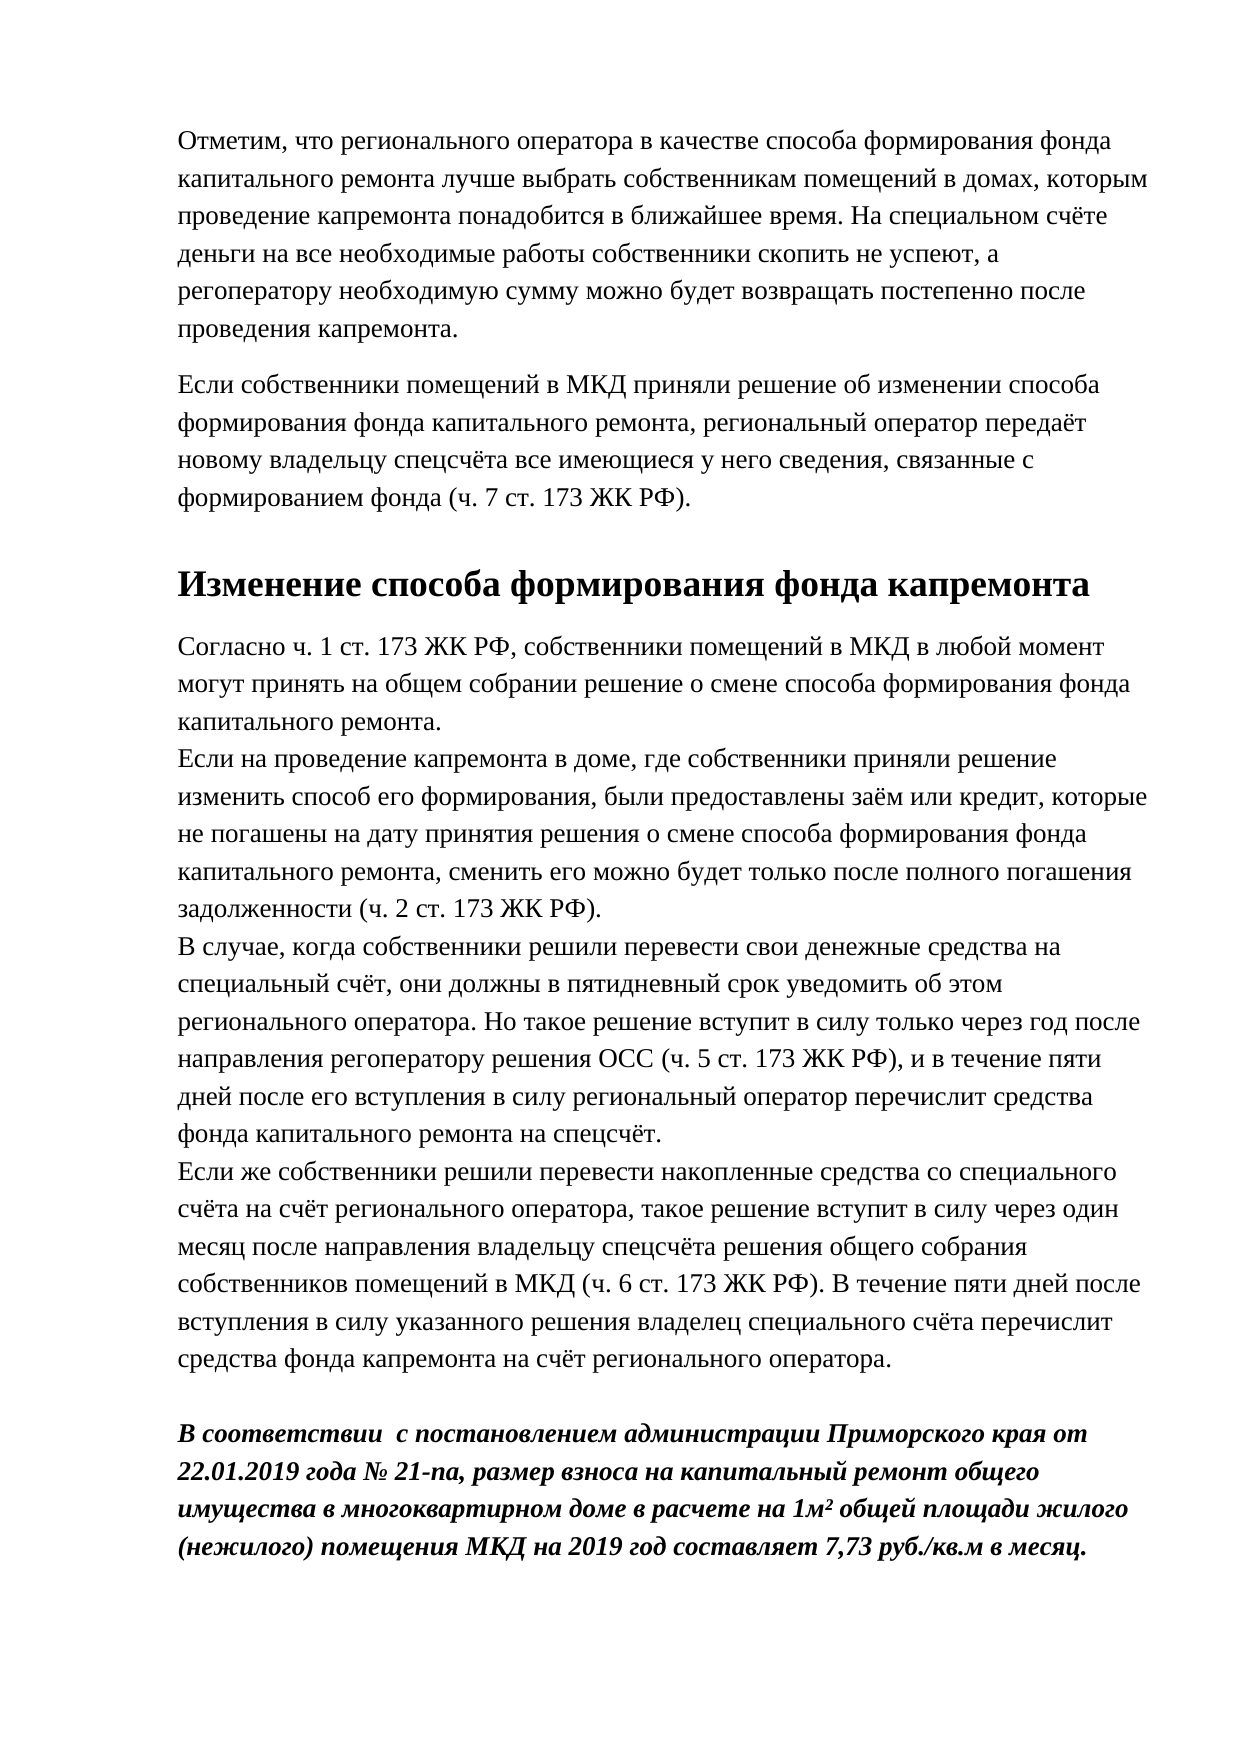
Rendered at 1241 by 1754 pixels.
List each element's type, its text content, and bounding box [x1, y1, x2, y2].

text Если на проведение капремонта в доме, где собственники приняли решение изменить способ его формирования, были предоставлены заём или кредит, которые не погашены на дату принятия решения о смене способа формирования фонда капитального ремонта, сменить его можно будет только после полного погашения задолженности (ч. 2 ст. 173 ЖК РФ). [177, 736, 1152, 924]
text Отметим, что регионального оператора в качестве способа формирования фонда капитального ремонта лучше выбрать собственникам помещений в домах, которым проведение капремонта понадобится в ближайшее время. На специальном счёте деньги на все необходимые работы собственники скопить не успеют, а регоператору необходимую сумму можно будет возвращать постепенно после проведения капремонта. [177, 118, 1152, 343]
text Если собственники помещений в МКД приняли решение об изменении способа формирования фонда капитального ремонта, региональный оператор передаёт новому владельцу спецсчёта все имеющиеся у него сведения, связанные с формированием фонда (ч. 7 ст. 173 ЖК РФ). [177, 362, 1152, 512]
text В случае, когда собственники решили перевести свои денежные средства на специальный счёт, они должны в пятидневный срок уведомить об этом регионального оператора. Но такое решение вступит в силу только через год после направления регоператору решения ОСС (ч. 5 ст. 173 ЖК РФ), и в течение пяти дней после его вступления в силу региональный оператор перечислит средства фонда капитального ремонта на спецсчёт. [177, 924, 1152, 1149]
text В соответствии с постановлением администрации Приморского края от 22.01.2019 года № 21-па, размер взноса на капитальный ремонт общего имущества в многоквартирном доме в расчете на 1м² общей площади жилого (нежилого) помещения МКД на 2019 год составляет 7,73 руб./кв.м в месяц. [177, 1411, 1152, 1561]
subtitle Изменение способа формирования фонда капремонта [177, 562, 1152, 605]
text Согласно ч. 1 ст. 173 ЖК РФ, собственники помещений в МКД в любой момент могут принять на общем собрании решение о смене способа формирования фонда капитального ремонта. [177, 624, 1152, 736]
text Если же собственники решили перевести накопленные средства со специального счёта на счёт регионального оператора, такое решение вступит в силу через один месяц после направления владельцу спецсчёта решения общего собрания собственников помещений в МКД (ч. 6 ст. 173 ЖК РФ). В течение пяти дней после вступления в силу указанного решения владелец специального счёта перечислит средства фонда капремонта на счёт регионального оператора. [177, 1149, 1152, 1374]
